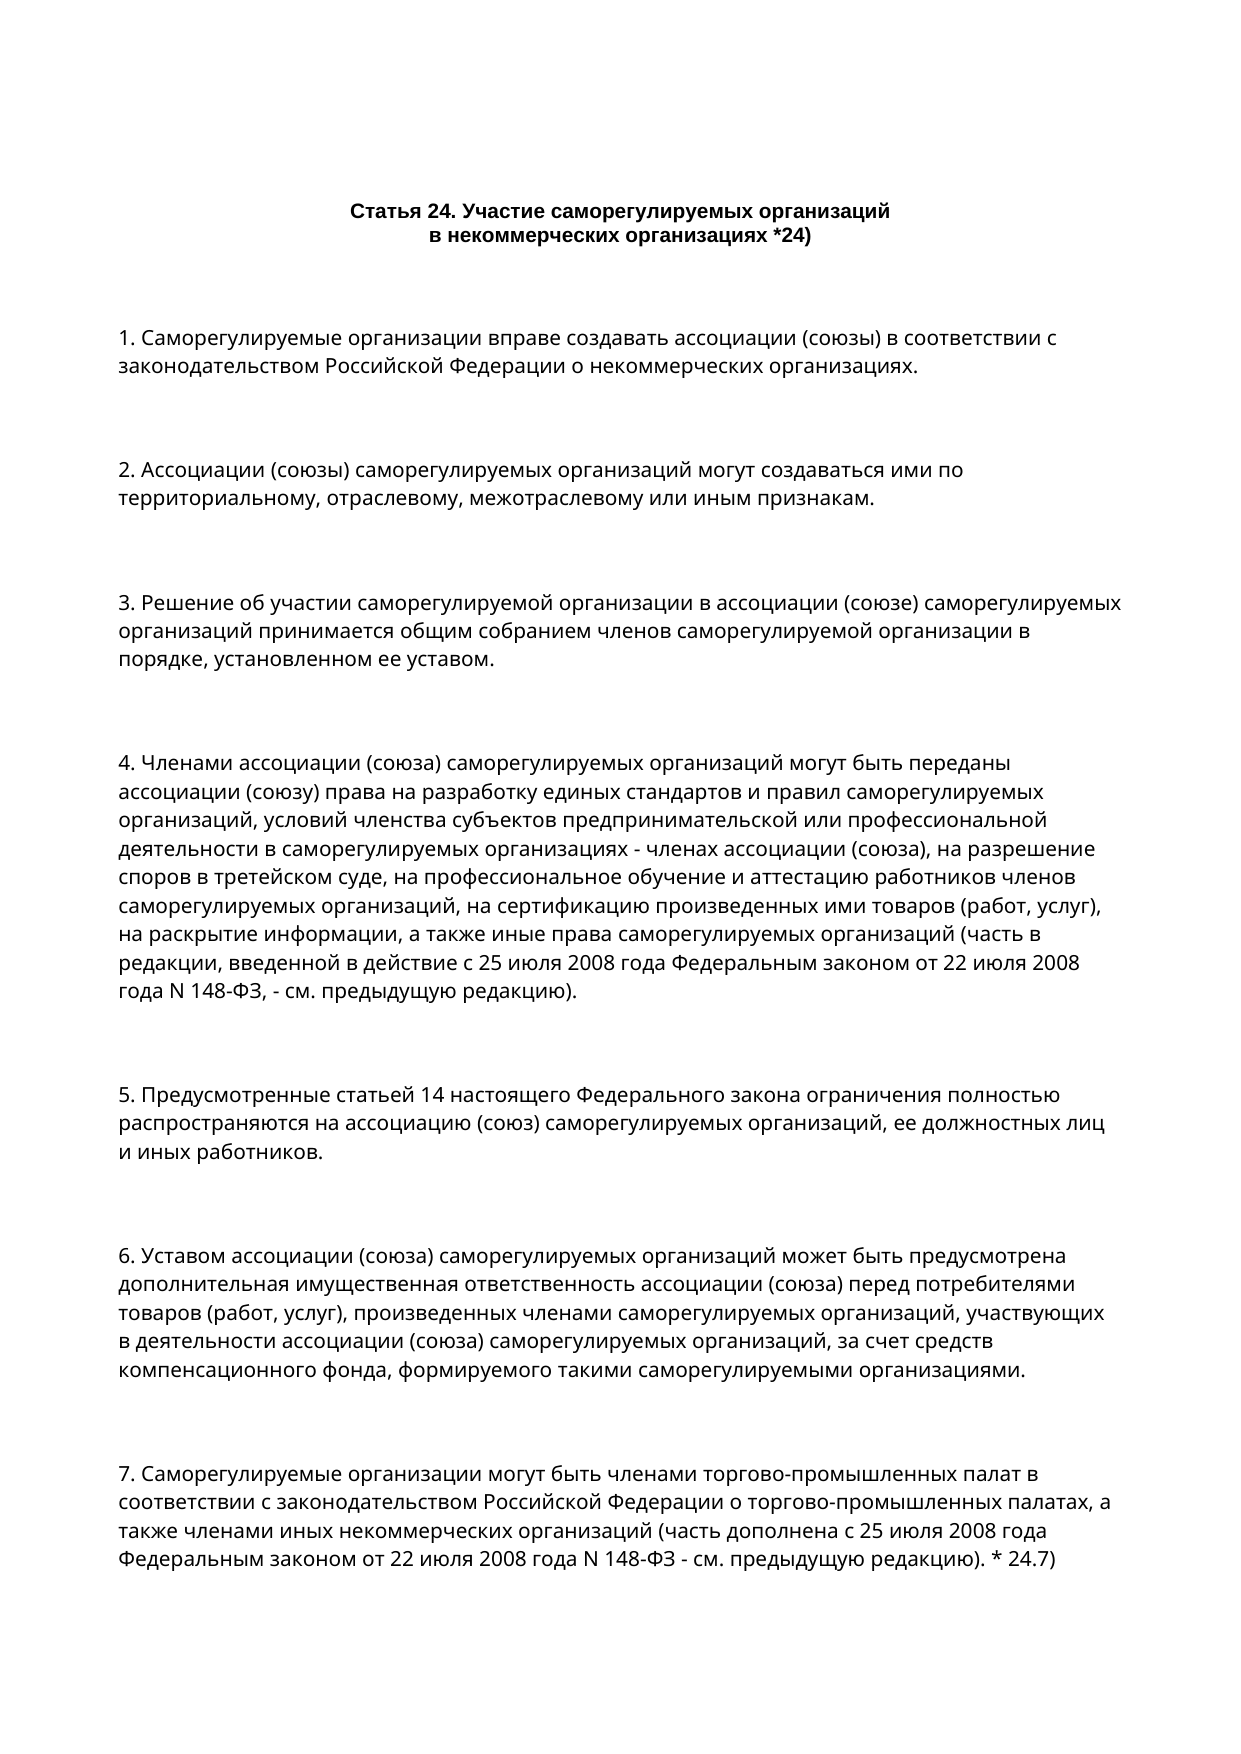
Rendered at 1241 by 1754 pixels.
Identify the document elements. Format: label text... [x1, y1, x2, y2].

text 3. Решение об участии саморегулируемой организации в ассоциации (союзе) саморегулируемых организаций принимается общим собранием членов саморегулируемой организации в порядке, установленном ее уставом. [118, 588, 1122, 673]
text 1. Саморегулируемые организации вправе создавать ассоциации (союзы) в соответствии с законодательством Российской Федерации о некоммерческих организациях. [118, 323, 1122, 379]
text 4. Членами ассоциации (союза) саморегулируемых организаций могут быть переданы ассоциации (союзу) права на разработку единых стандартов и правил саморегулируемых организаций, условий членства субъектов предпринимательской или профессиональной деятельности в саморегулируемых организациях - членах ассоциации (союза), на разрешение споров в третейском суде, на профессиональное обучение и аттестацию работников членов саморегулируемых организаций, на сертификацию произведенных ими товаров (работ, услуг), на раскрытие информации, а также иные права саморегулируемых организаций (часть в редакции, введенной в действие с 25 июля 2008 года Федеральным законом от 22 июля 2008 года N 148-ФЗ, - см. предыдущую редакцию). [118, 748, 1122, 1004]
text в некоммерческих организациях *24) [118, 223, 1122, 247]
text 6. Уставом ассоциации (союза) саморегулируемых организаций может быть предусмотрена дополнительная имущественная ответственность ассоциации (союза) перед потребителями товаров (работ, услуг), произведенных членами саморегулируемых организаций, участвующих в деятельности ассоциации (союза) саморегулируемых организаций, за счет средств компенсационного фонда, формируемого такими саморегулируемыми организациями. [118, 1241, 1122, 1383]
text 2. Ассоциации (союзы) саморегулируемых организаций могут создаваться ими по территориальному, отраслевому, межотраслевому или иным признакам. [118, 455, 1122, 512]
text 7. Саморегулируемые организации могут быть членами торгово-промышленных палат в соответствии с законодательством Российской Федерации о торгово-промышленных палатах, а также членами иных некоммерческих организаций (часть дополнена с 25 июля 2008 года Федеральным законом от 22 июля 2008 года N 148-ФЗ - см. предыдущую редакцию). * 24.7) [118, 1459, 1122, 1573]
text 5. Предусмотренные статьей 14 настоящего Федерального закона ограничения полностью распространяются на ассоциацию (союз) саморегулируемых организаций, ее должностных лиц и иных работников. [118, 1080, 1122, 1165]
text Статья 24. Участие саморегулируемых организаций [118, 199, 1122, 223]
